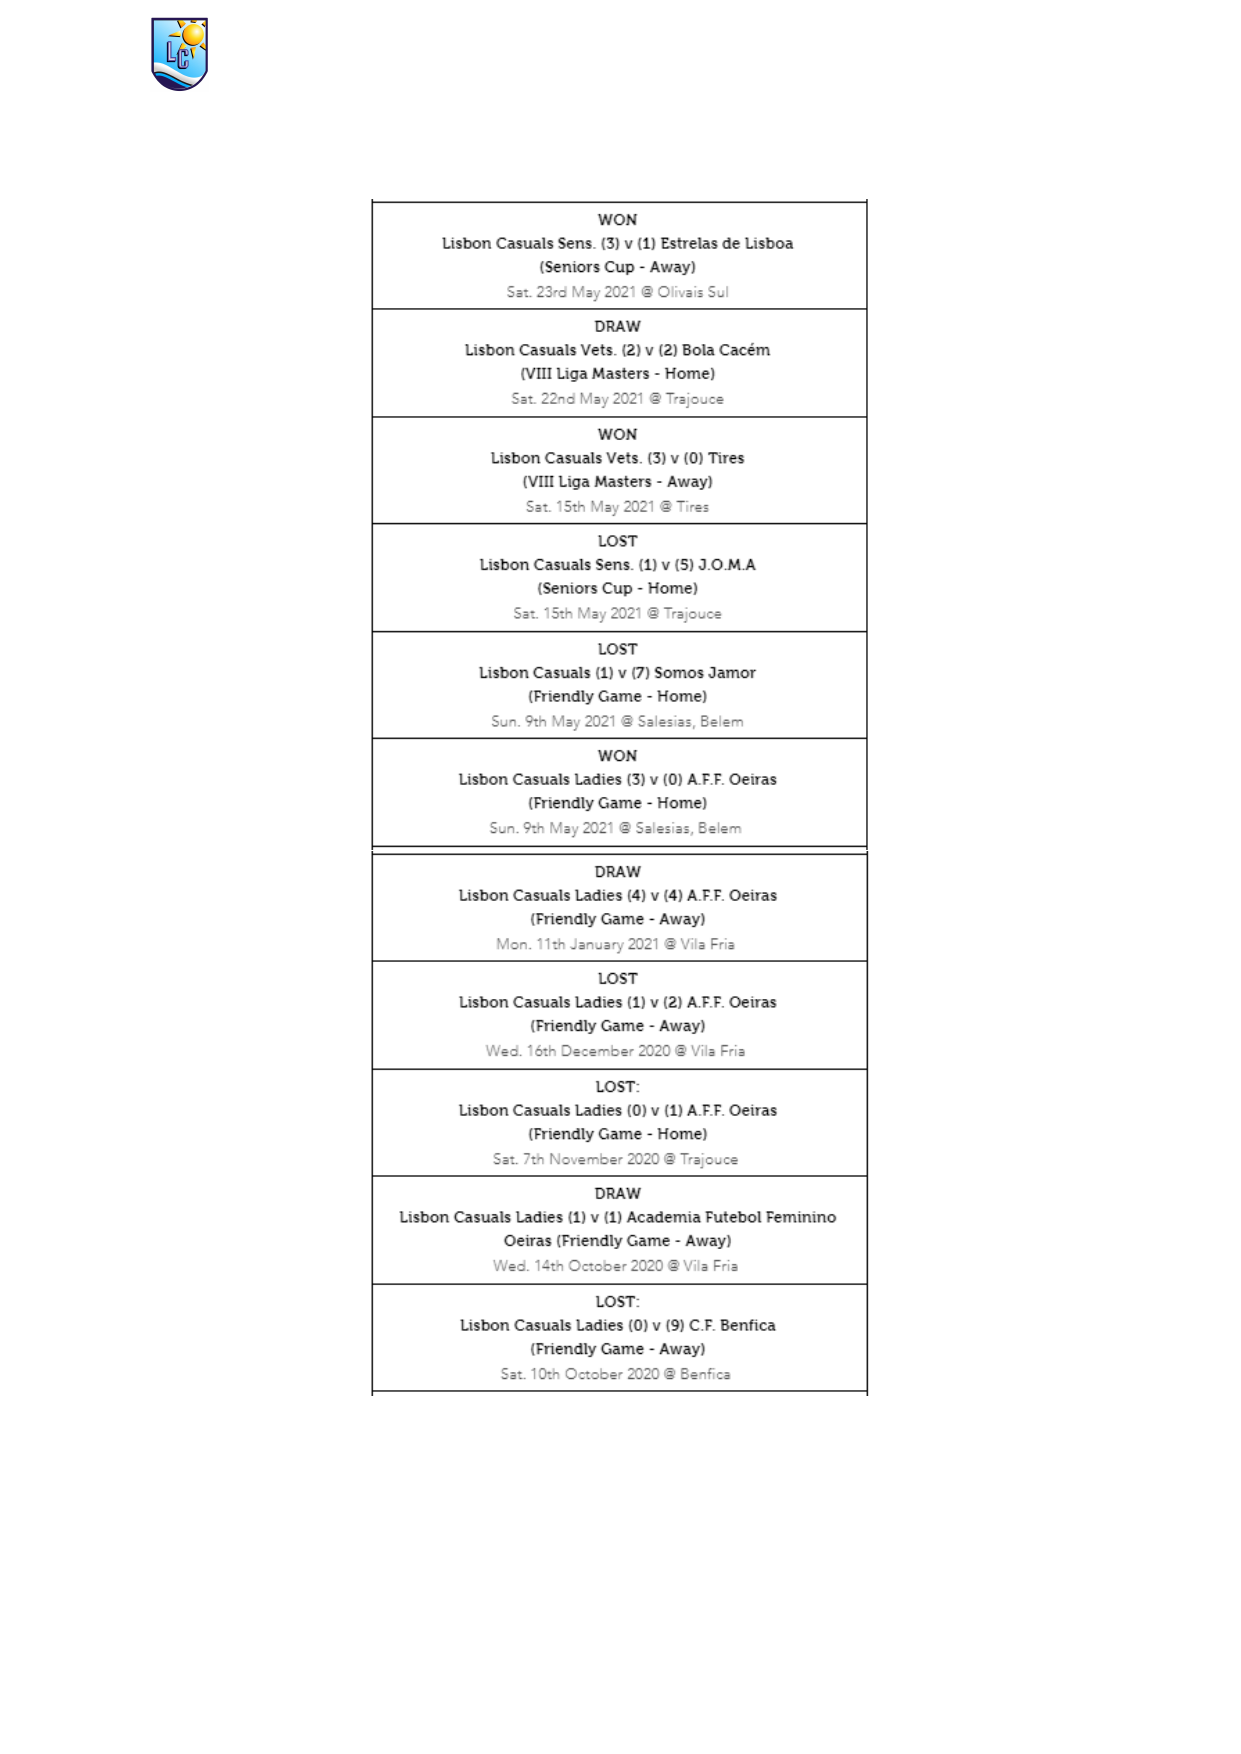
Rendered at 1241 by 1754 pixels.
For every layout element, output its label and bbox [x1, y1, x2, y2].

picture [369, 199, 872, 850]
picture [369, 851, 871, 1396]
picture [150, 17, 209, 92]
